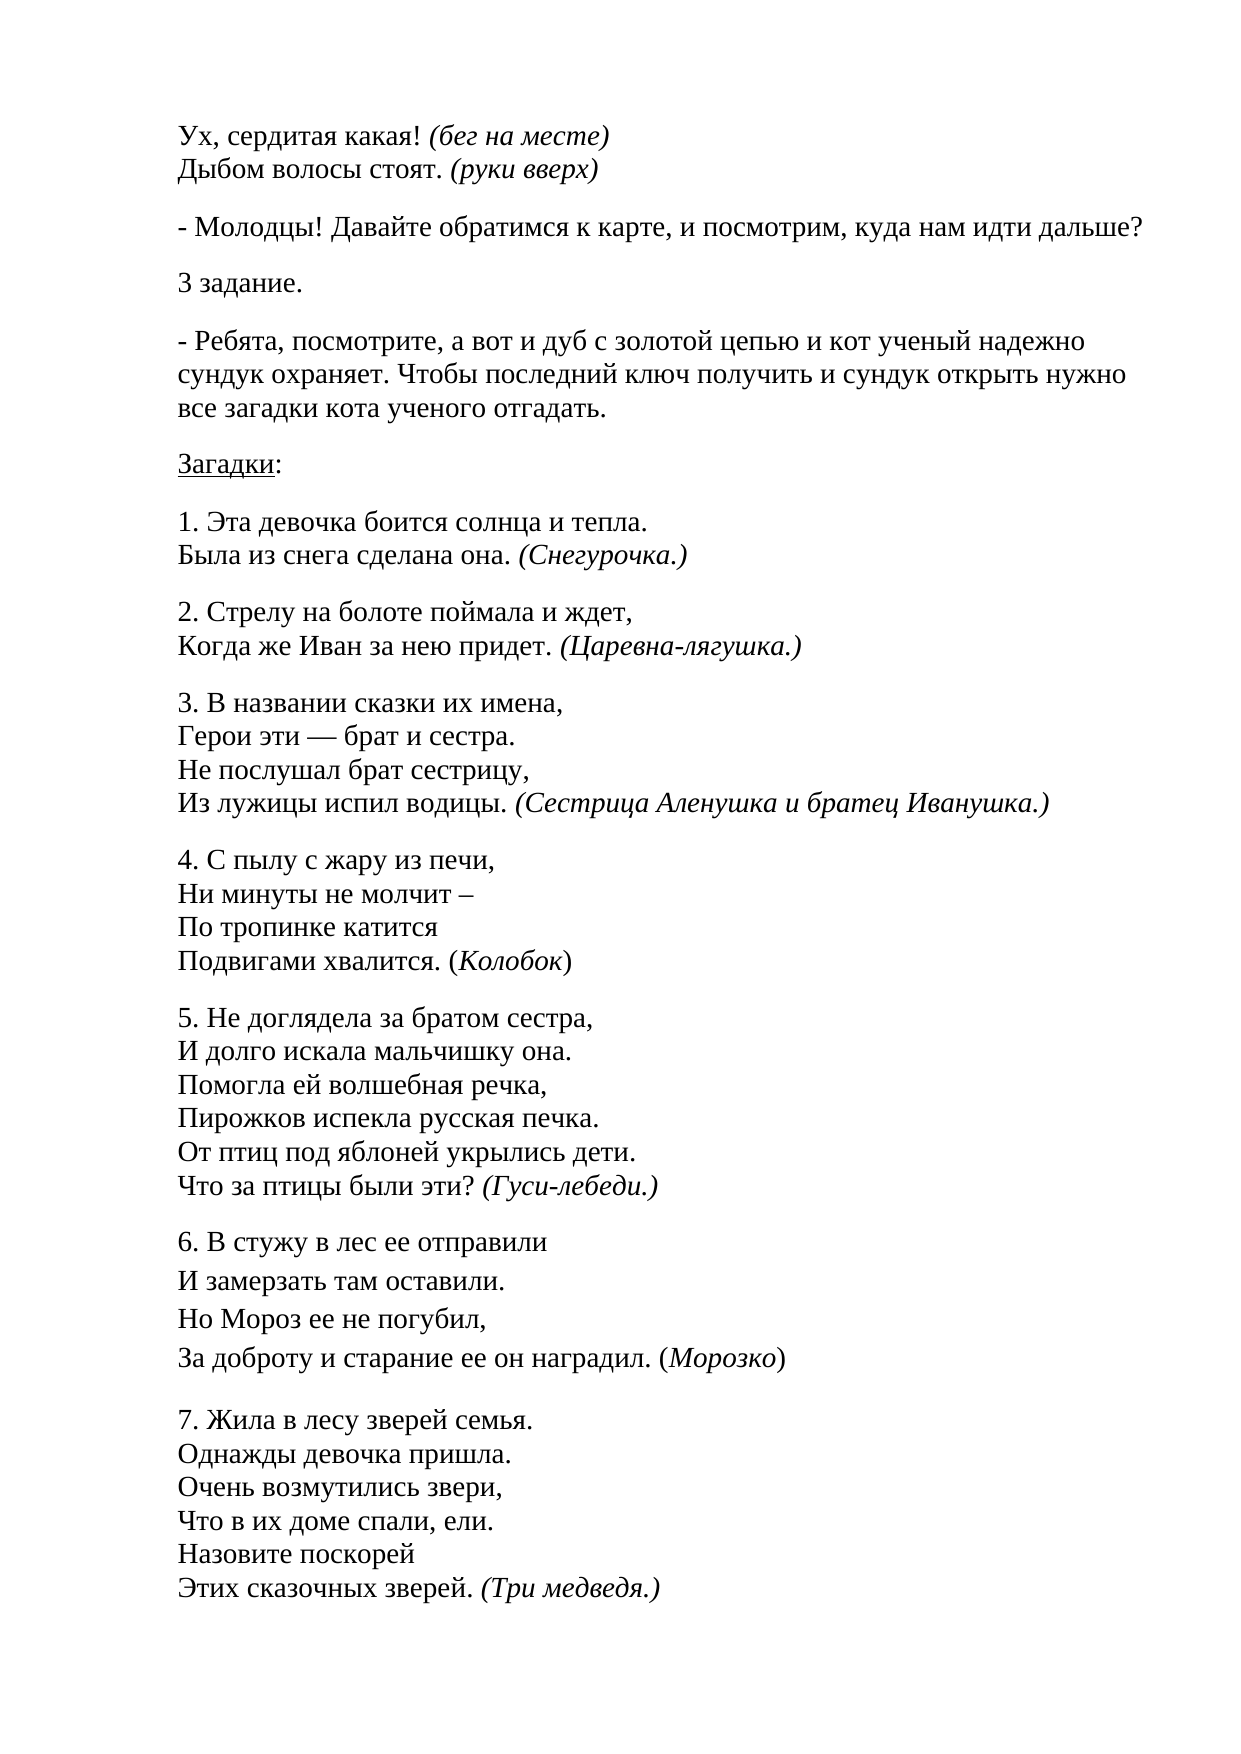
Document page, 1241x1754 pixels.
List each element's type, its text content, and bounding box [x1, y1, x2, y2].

text 4. С пылу с жару из печи, Ни минуты не молчит – По тропинке катится Подвигами хвалится. (Колобок) [177, 842, 1152, 976]
text 3. В названии сказки их имена, Герои эти — брат и сестра. Не послушал брат сестрицу, Из лужицы испил водицы. (Сестрица Аленушка и братец Иванушка.) [177, 685, 1152, 819]
text 7. Жила в лесу зверей семья. Однажды девочка пришла. Очень возмутились звери, Что в их доме спали, ели. Назовите поскорей Этих сказочных зверей. (Три медведя.) [177, 1402, 1152, 1603]
text 5. Не доглядела за братом сестра, И долго искала мальчишку она. Помогла ей волшебная речка, Пирожков испекла русская печка. От птиц под яблоней укрылись дети. Что за птицы были эти? (Гуси-лебеди.) [177, 1000, 1152, 1201]
text 2. Стрелу на болоте поймала и ждет, Когда же Иван за нею придет. (Царевна-лягушка.) [177, 594, 1152, 661]
text Загадки: [177, 447, 1152, 480]
text 1. Эта девочка боится солнца и тепла. Была из снега сделана она. (Снегурочка.) [177, 504, 1152, 571]
text - Молодцы! Давайте обратимся к карте, и посмотрим, куда нам идти дальше? [177, 209, 1152, 242]
text - Ребята, посмотрите, а вот и дуб с золотой цепью и кот ученый надежно сундук охраняет. Чтобы последний ключ получить и сундук открыть нужно все загадки кота ученого отгадать. [177, 323, 1152, 423]
text 6. В стужу в лес ее отправили И замерзать там оставили. Но Мороз ее не погубил, За доброту и старание ее он наградил. (Морозко) [177, 1224, 1152, 1374]
text 3 задание. [177, 266, 1152, 299]
text Дыбом волосы стоят. (руки вверх) [177, 152, 1152, 185]
text Ух, сердитая какая! (бег на месте) [177, 118, 1152, 152]
